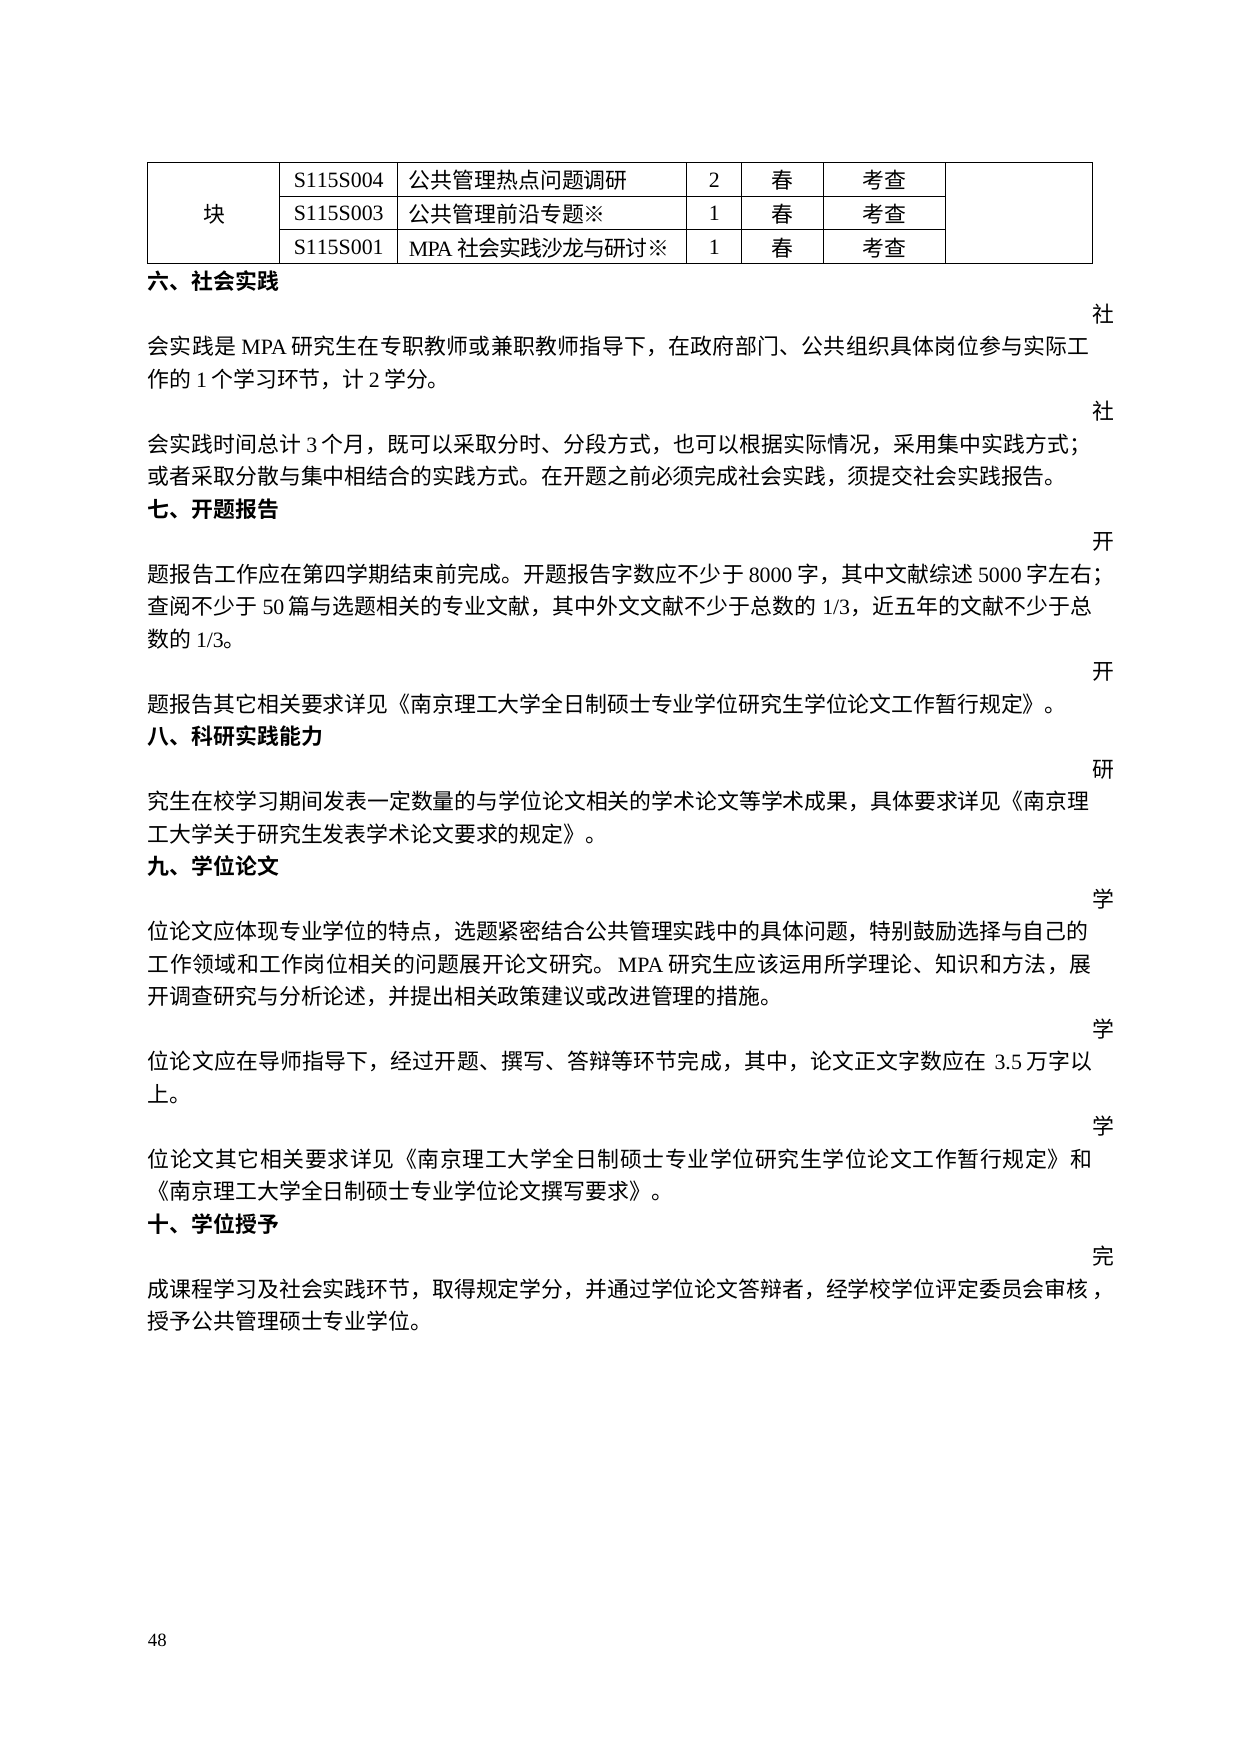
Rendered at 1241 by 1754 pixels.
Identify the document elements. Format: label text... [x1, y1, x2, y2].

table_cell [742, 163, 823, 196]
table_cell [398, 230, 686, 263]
text 开题报告工作应在第四学期结束前完成。开题报告字数应不少于8000字，其中文献综述5000字左右；查阅不少于50篇与选题相关的专业文献，其中外文文献不少于总数的1/3，近五年的文献不少于总数的1/3。 [148, 524, 1092, 654]
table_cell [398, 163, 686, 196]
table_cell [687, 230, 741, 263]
text 八、科研实践能力 [148, 719, 1092, 751]
text 学位论文应体现专业学位的特点，选题紧密结合公共管理实践中的具体问题，特别鼓励选择与自己的工作领域和工作岗位相关的问题展开论文研究。MPA研究生应该运用所学理论、知识和方法，展开调查研究与分析论述，并提出相关政策建议或改进管理的措施。 [148, 881, 1092, 1011]
text 开题报告其它相关要求详见《南京理工大学全日制硕士专业学位研究生学位论文工作暂行规定》。 [148, 654, 1092, 719]
text 社会实践是MPA研究生在专职教师或兼职教师指导下，在政府部门、公共组织具体岗位参与实际工作的1个学习环节，计2学分。 [148, 296, 1092, 394]
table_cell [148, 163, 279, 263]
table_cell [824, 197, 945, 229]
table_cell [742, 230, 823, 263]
text 研究生在校学习期间发表一定数量的与学位论文相关的学术论文等学术成果，具体要求详见《南京理工大学关于研究生发表学术论文要求的规定》。 [148, 751, 1092, 849]
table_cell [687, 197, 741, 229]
text 学位论文其它相关要求详见《南京理工大学全日制硕士专业学位研究生学位论文工作暂行规定》和《南京理工大学全日制硕士专业学位论文撰写要求》。 [148, 1109, 1092, 1206]
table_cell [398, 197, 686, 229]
text 七、开题报告 [148, 491, 1092, 524]
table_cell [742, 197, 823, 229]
text 九、学位论文 [148, 849, 1092, 881]
text 十、学位授予 [148, 1206, 1092, 1239]
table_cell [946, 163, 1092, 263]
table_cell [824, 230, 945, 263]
text 完成课程学习及社会实践环节，取得规定学分，并通过学位论文答辩者，经学校学位评定委员会审核，授予公共管理硕士专业学位。 [148, 1239, 1092, 1336]
text 学位论文应在导师指导下，经过开题、撰写、答辩等环节完成，其中，论文正文字数应在3.5万字以上。 [148, 1011, 1092, 1109]
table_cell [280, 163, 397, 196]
text 社会实践时间总计3个月，既可以采取分时、分段方式，也可以根据实际情况，采用集中实践方式；或者采取分散与集中相结合的实践方式。在开题之前必须完成社会实践，须提交社会实践报告。 [148, 394, 1092, 491]
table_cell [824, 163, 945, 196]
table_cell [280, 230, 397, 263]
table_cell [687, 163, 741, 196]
text 六、社会实践 [148, 264, 1092, 296]
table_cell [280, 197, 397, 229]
